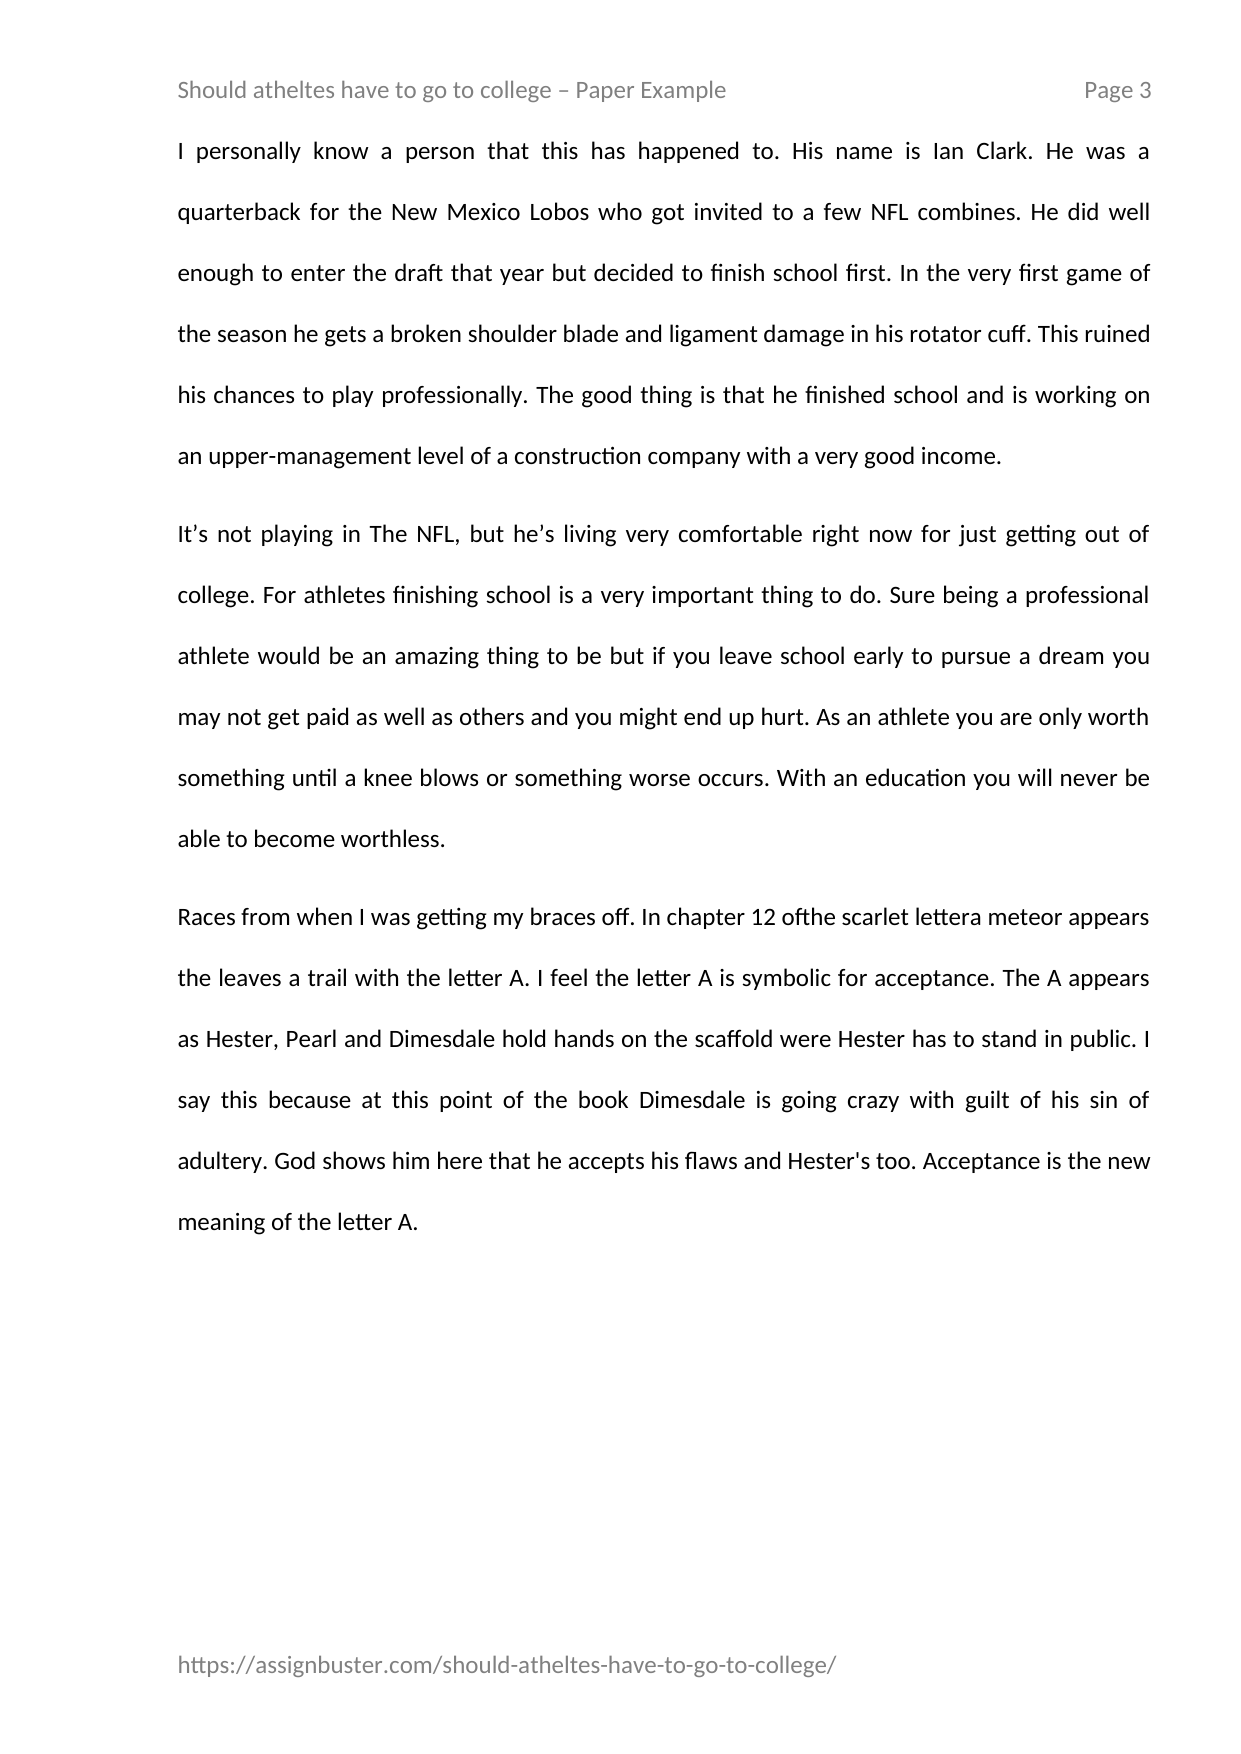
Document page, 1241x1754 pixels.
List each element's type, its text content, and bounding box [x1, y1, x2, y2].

text Races from when I was getting my braces off. In chapter 12 ofthe scarlet lettera meteor appears the leaves a trail with the letter A. I feel the letter A is symbolic for acceptance. The A appears as Hester, Pearl and Dimesdale hold hands on the scaffold were Hester has to stand in public. I say this because at this point of the book Dimesdale is going crazy with guilt of his sin of adultery. God shows him here that he accepts his flaws and Hester's too. Acceptance is the new meaning of the letter A. [177, 901, 1152, 1236]
text It’s not playing in The NFL, but he’s living very comfortable right now for just getting out of college. For athletes finishing school is a very important thing to do. Sure being a professional athlete would be an amazing thing to be but if you leave school early to pursue a dream you may not get paid as well as others and you might end up hurt. As an athlete you are only worth something until a knee blows or something worse occurs. With an education you will never be able to become worthless. [177, 518, 1152, 853]
text I personally know a person that this has happened to. His name is Ian Clark. He was a quarterback for the New Mexico Lobos who got invited to a few NFL combines. He did well enough to enter the draft that year but decided to finish school first. In the very first game of the season he gets a broken shoulder blade and ligament damage in his rotator cuff. This ruined his chances to play professionally. The good thing is that he finished school and is working on an upper-management level of a construction company with a very good income. [177, 135, 1152, 471]
